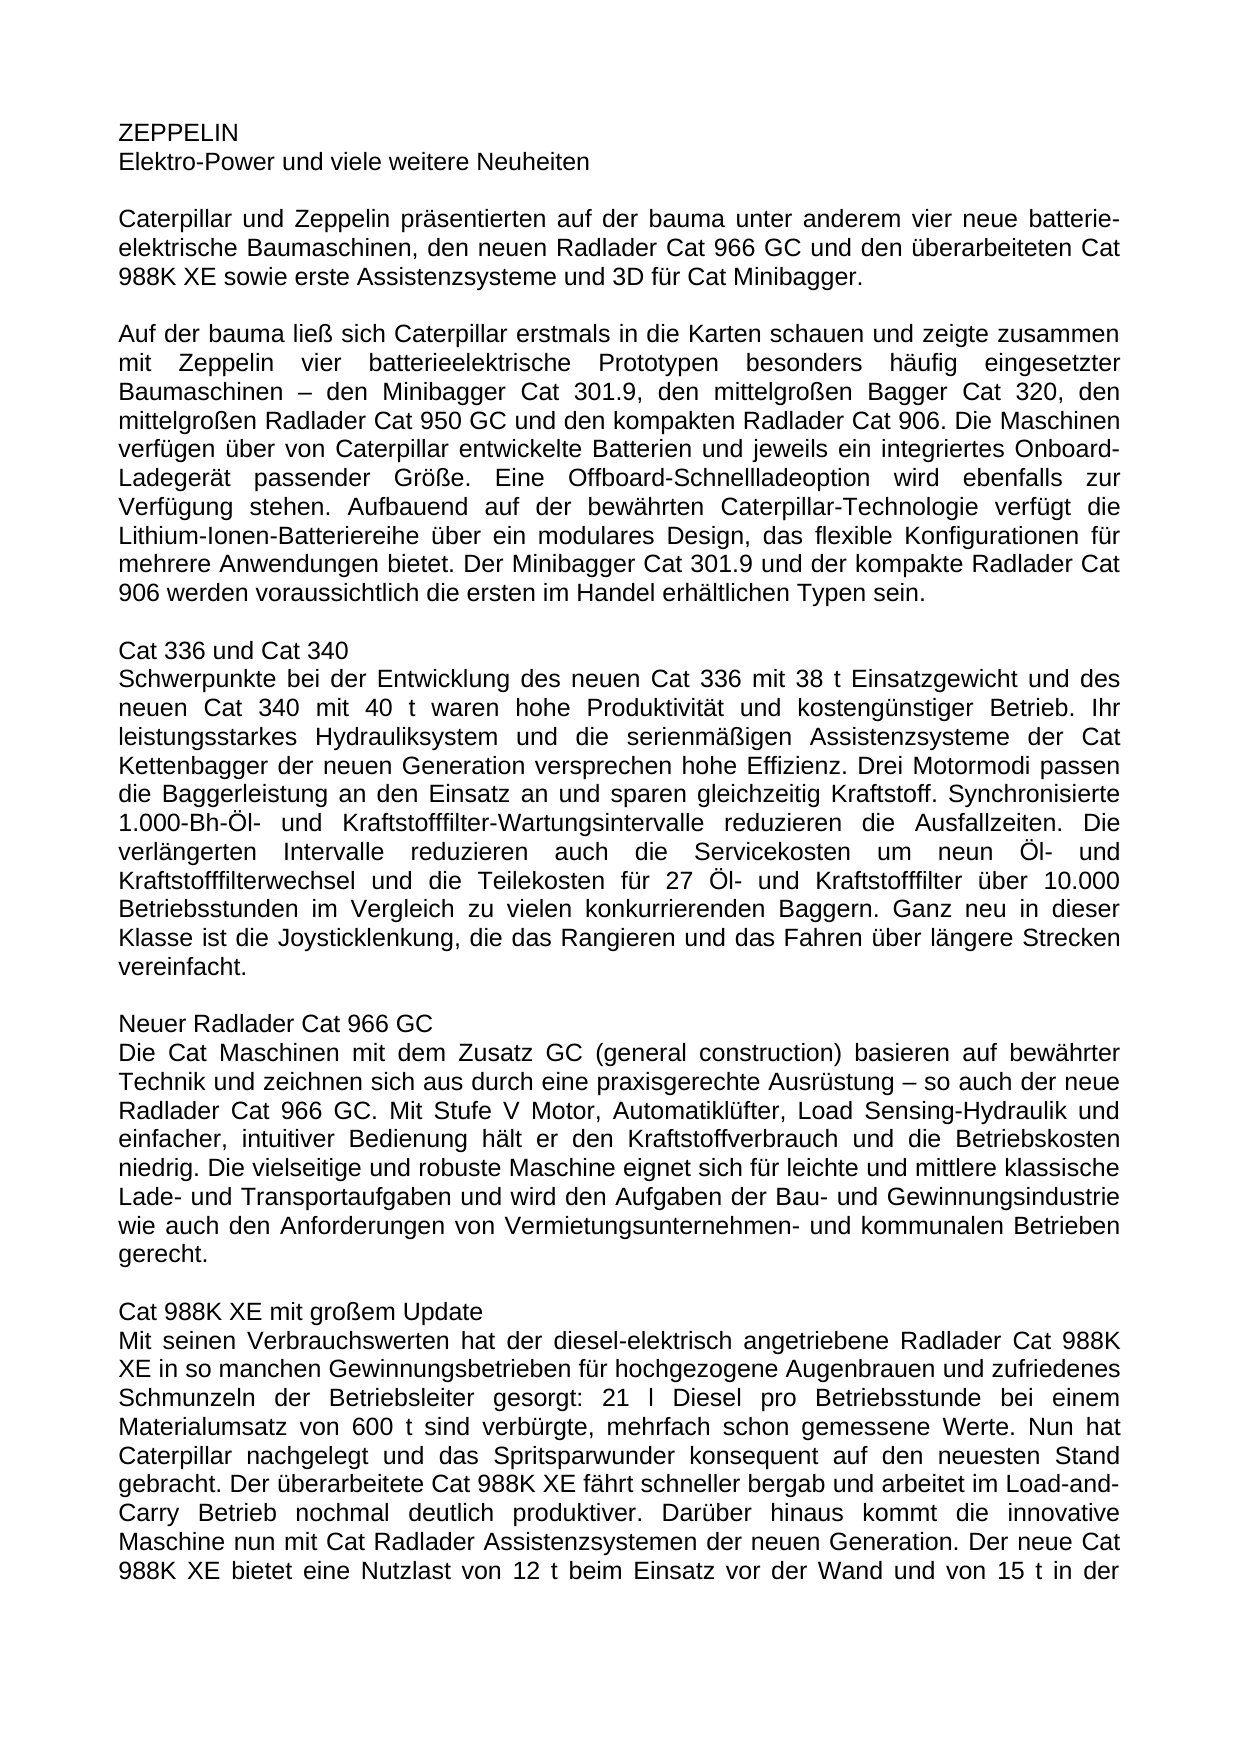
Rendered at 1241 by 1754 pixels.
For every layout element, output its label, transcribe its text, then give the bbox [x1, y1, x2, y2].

text Schwerpunkte bei der Entwicklung des neuen Cat 336 mit 38 t Einsatzgewicht und des neuen Cat 340 mit 40 t waren hohe Produktivität und kostengünstiger Betrieb. Ihr leistungsstarkes Hydrauliksystem und die serienmäßigen Assistenzsysteme der Cat Kettenbagger der neuen Generation versprechen hohe Effizienz. Drei Motormodi passen die Baggerleistung an den Einsatz an und sparen gleichzeitig Kraftstoff. Synchronisierte 1.000-Bh-Öl- und Kraftstofffilter-Wartungsintervalle reduzieren die Ausfallzeiten. Die verlängerten Intervalle reduzieren auch die Servicekosten um neun Öl- und Kraftstofffilterwechsel und die Teilekosten für 27 Öl- und Kraftstofffilter über 10.000 Betriebsstunden im Vergleich zu vielen konkurrierenden Baggern. Ganz neu in dieser Klasse ist die Joysticklenkung, die das Rangieren und das Fahren über längere Strecken vereinfacht. [118, 664, 1122, 981]
text Auf der bauma ließ sich Caterpillar erstmals in die Karten schauen und zeigte zusammen mit Zeppelin vier batterieelektrische Prototypen besonders häufig eingesetzter Baumaschinen – den Minibagger Cat 301.9, den mittelgroßen Bagger Cat 320, den mittelgroßen Radlader Cat 950 GC und den kompakten Radlader Cat 906. Die Maschinen verfügen über von Caterpillar entwickelte Batterien und jeweils ein integriertes Onboard-Ladegerät passender Größe. Eine Offboard-Schnellladeoption wird ebenfalls zur Verfügung stehen. Aufbauend auf der bewährten Caterpillar-Technologie verfügt die Lithium-Ionen-Batteriereihe über ein modulares Design, das flexible Konfigurationen für mehrere Anwendungen bietet. Der Minibagger Cat 301.9 und der kompakte Radlader Cat 906 werden voraussichtlich die ersten im Handel erhältlichen Typen sein. [118, 319, 1122, 607]
text Cat 988K XE mit großem Update [118, 1297, 1122, 1326]
text Die Cat Maschinen mit dem Zusatz GC (general construction) basieren auf bewährter Technik und zeichnen sich aus durch eine praxisgerechte Ausrüstung – so auch der neue Radlader Cat 966 GC. Mit Stufe V Motor, Automatiklüfter, Load Sensing-Hydraulik und einfacher, intuitiver Bedienung hält er den Kraftstoffverbrauch und die Betriebskosten niedrig. Die vielseitige und robuste Maschine eignet sich für leichte und mittlere klassische Lade- und Transportaufgaben und wird den Aufgaben der Bau- und Gewinnungsindustrie wie auch den Anforderungen von Vermietungsunternehmen- und kommunalen Betrieben gerecht. [118, 1038, 1122, 1268]
text Caterpillar und Zeppelin präsentierten auf der bauma unter anderem vier neue batterie-elektrische Baumaschinen, den neuen Radlader Cat 966 GC und den überarbeiteten Cat 988K XE sowie erste Assistenzsysteme und 3D für Cat Minibagger. [118, 204, 1122, 291]
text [118, 1326, 1122, 1584]
text Neuer Radlader Cat 966 GC [118, 1009, 1122, 1038]
text ZEPPELIN [118, 118, 1122, 147]
text Elektro-Power und viele weitere Neuheiten [118, 147, 1122, 176]
text Cat 336 und Cat 340 [118, 636, 1122, 664]
